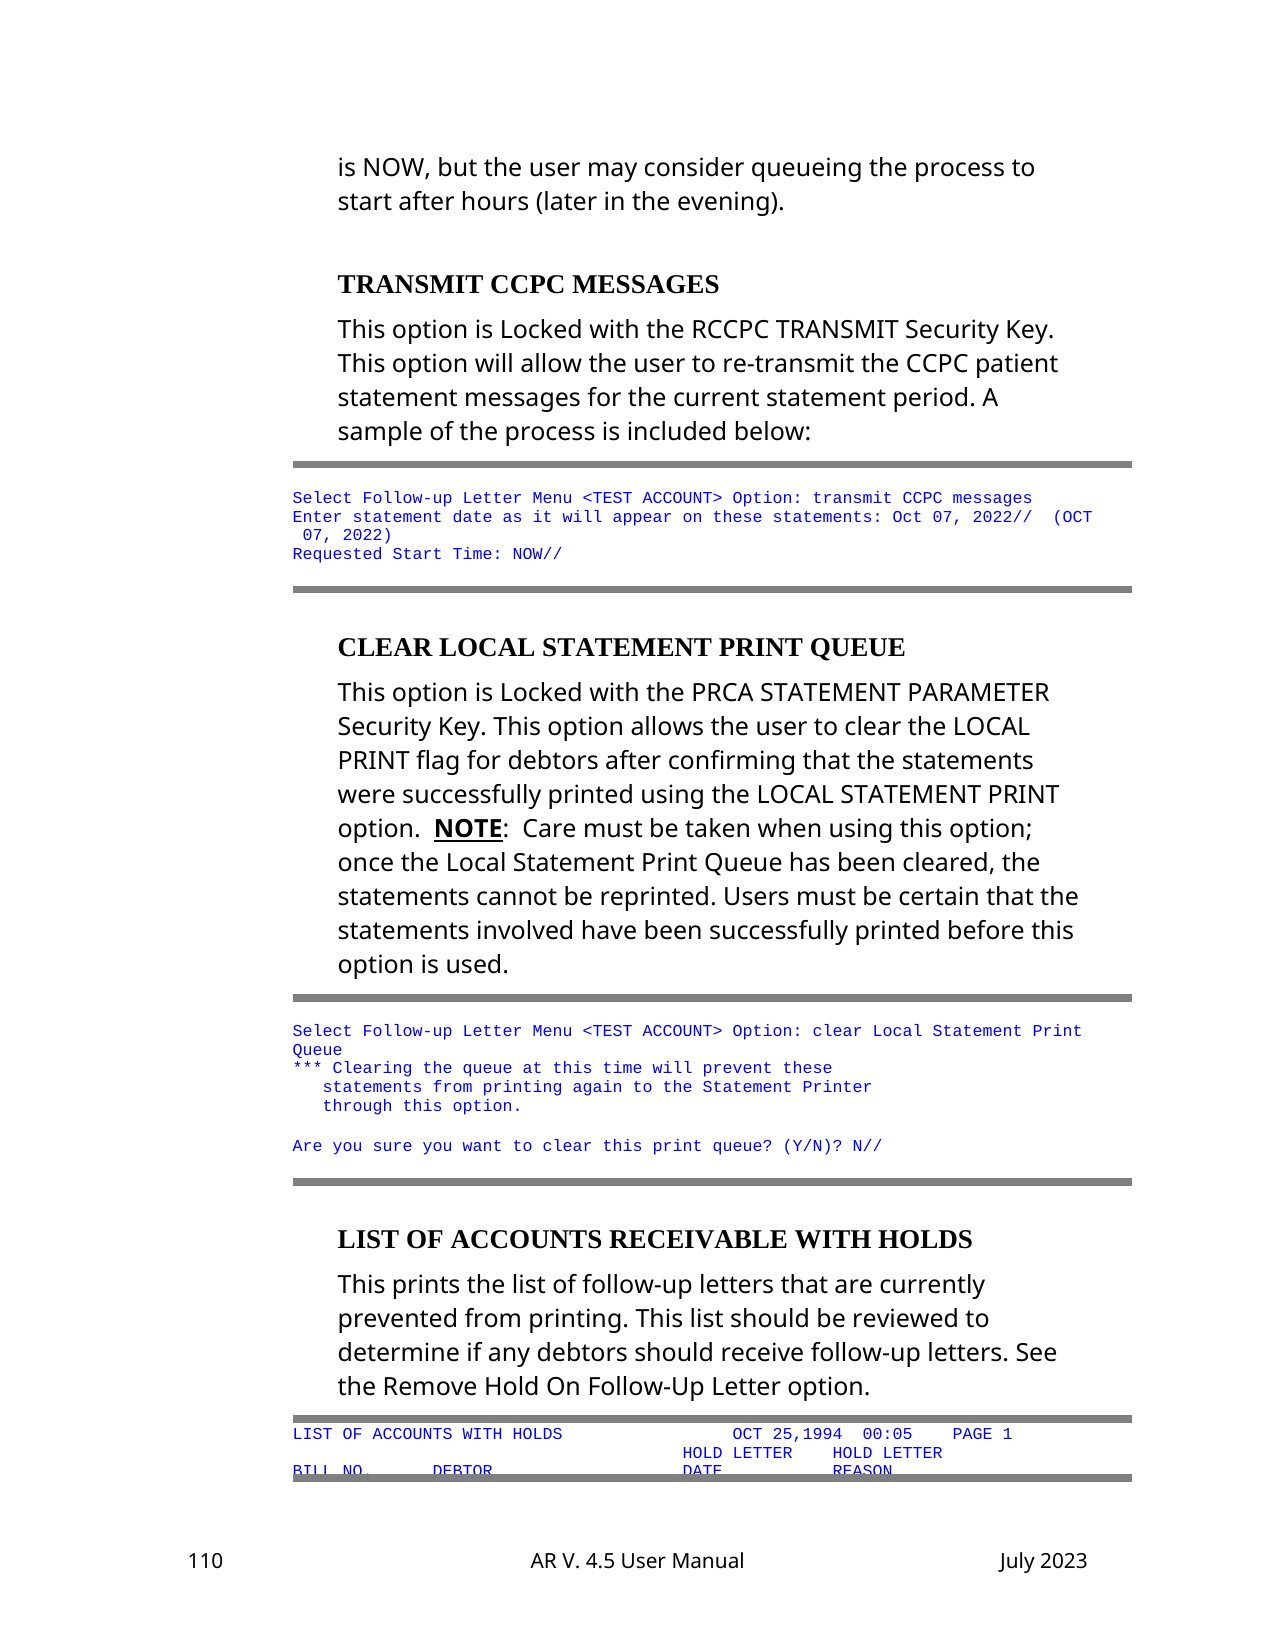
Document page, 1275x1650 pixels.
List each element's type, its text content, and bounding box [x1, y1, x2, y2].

text Select Follow-up Letter Menu <TEST ACCOUNT> Option: transmit CCPC messages [292, 479, 1132, 498]
text through this option. [292, 1088, 1132, 1117]
text statements from printing again to the Statement Printer [292, 1069, 1132, 1088]
text LIST OF ACCOUNTS WITH HOLDS PAGE 1 [292, 1416, 1132, 1434]
text *** Clearing the queue at this time will prevent these [292, 1050, 1132, 1069]
text Are you sure you want to clear this print queue? (Y/N)? N// [292, 1128, 1132, 1157]
text BILL NO. DEBTOR DATE REASON [292, 1453, 1132, 1482]
subtitle Transmit CCPC messages [337, 268, 1087, 299]
subtitle Clear Local Statement Print Queue [337, 631, 1087, 662]
text Queue [292, 1031, 1132, 1050]
text Requested Start Time: NOW// [292, 536, 1132, 565]
text Enter statement date as it will appear on these statements: Oct 07, 2022// (OCT [292, 498, 1132, 517]
subtitle List of Accounts Receivable with Holds [337, 1223, 1087, 1254]
text This option is Locked with the PRCA STATEMENT PARAMETER Security Key. This option allows the user to clear the LOCAL PRINT flag for debtors after confirming that the statements were successfully printed using the LOCAL STATEMENT PRINT option. NOTE: Care must be taken when using this option; once the Local Statement Print Queue has been cleared, the statements cannot be reprinted. Users must be certain that the statements involved have been successfully printed before this option is used. [337, 674, 1087, 981]
text Select Follow-up Letter Menu <TEST ACCOUNT> Option: clear Local Statement Print [292, 1012, 1132, 1031]
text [337, 150, 1087, 218]
text HOLD LETTER HOLD LETTER [292, 1434, 1132, 1453]
text 07, 2022) [292, 517, 1132, 536]
text This prints the list of follow-up letters that are currently prevented from printing. This list should be reviewed to determine if any debtors should receive follow-up letters. See the Remove Hold On Follow-Up Letter option. [337, 1267, 1087, 1403]
text This option is Locked with the RCCPC TRANSMIT Security Key. This option will allow the user to re-transmit the CCPC patient statement messages for the current statement period. A sample of the process is included below: [337, 312, 1087, 448]
